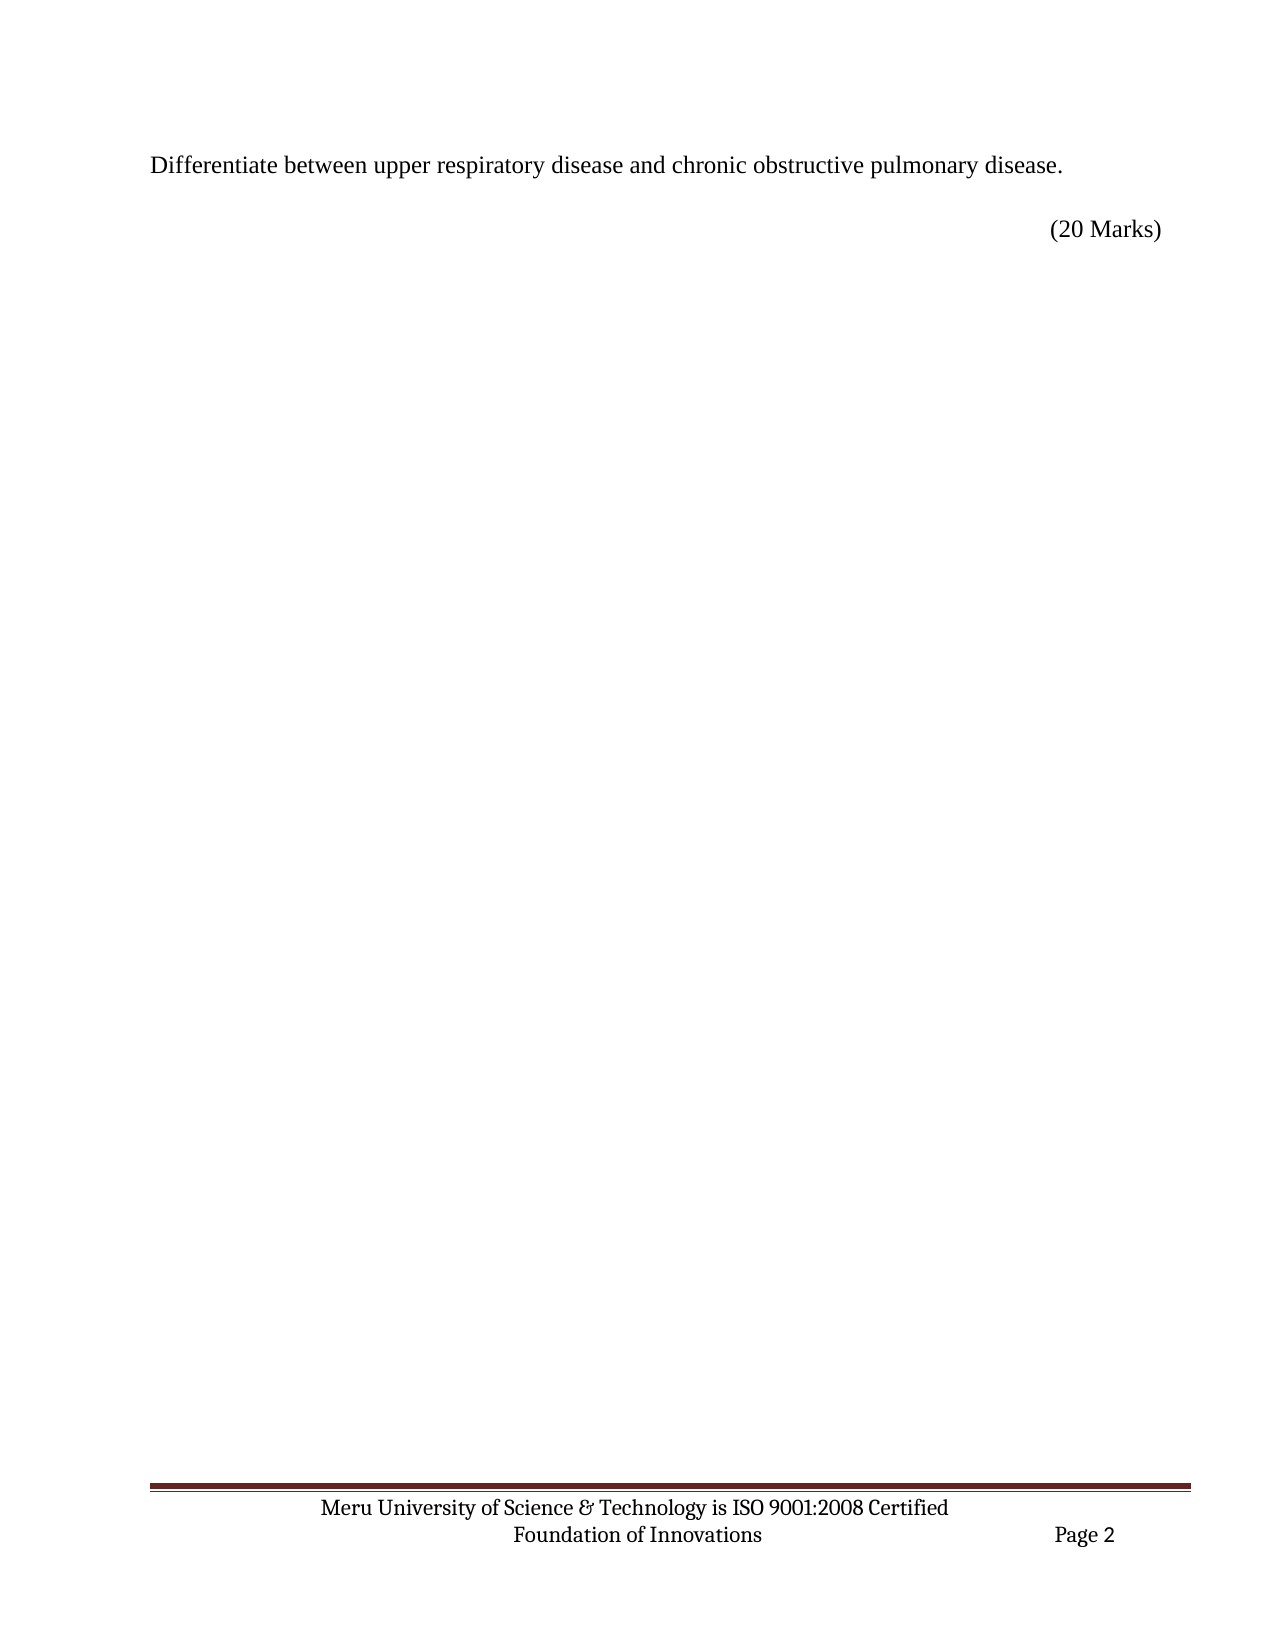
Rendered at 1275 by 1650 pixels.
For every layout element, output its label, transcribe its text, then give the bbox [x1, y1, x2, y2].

text (20 Marks) [150, 214, 1191, 243]
text Differentiate between upper respiratory disease and chronic obstructive pulmonary disease. [150, 150, 1191, 179]
